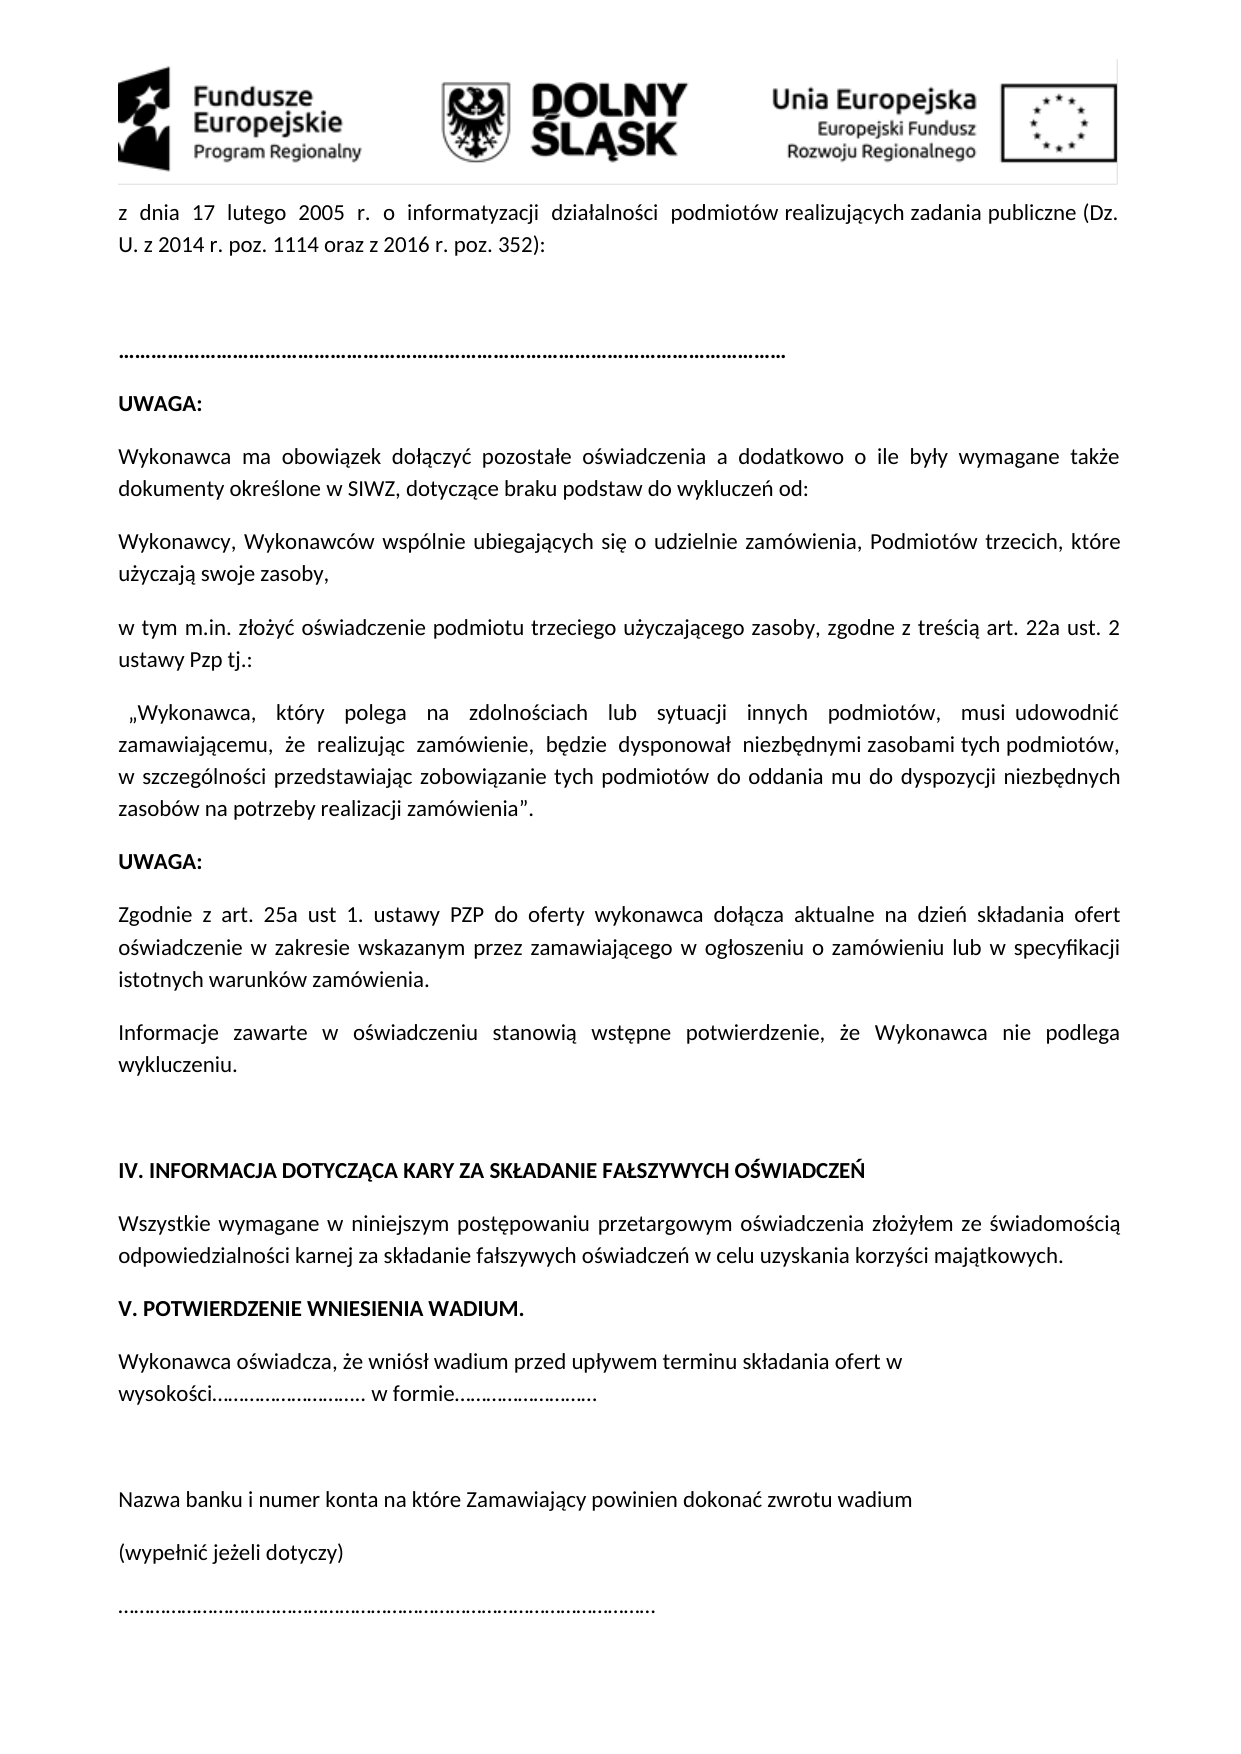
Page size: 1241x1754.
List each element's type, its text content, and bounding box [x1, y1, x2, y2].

text „Wykonawca, który polega na zdolnościach lub sytuacji innych podmiotów, musi udowodnić zamawiającemu, że realizując zamówienie, będzie dysponował niezbędnymi zasobami tych podmiotów, w szczególności przedstawiając zobowiązanie tych podmiotów do oddania mu do dyspozycji niezbędnych zasobów na potrzeby realizacji zamówienia”. [118, 698, 1122, 822]
text (wypełnić jeżeli dotyczy) [118, 1538, 1122, 1567]
text V. POTWIERDZENIE WNIESIENIA WADIUM. [118, 1294, 1122, 1322]
text w tym m.in. złożyć oświadczenie podmiotu trzeciego użyczającego zasoby, zgodne z treścią art. 22a ust. 2 ustawy Pzp tj.: [118, 613, 1122, 673]
picture [118, 59, 1119, 186]
text Wykonawca oświadcza, że wniósł wadium przed upływem terminu składania ofert w wysokości……………………….. w formie……………………… [118, 1347, 1122, 1407]
text ………………………………………………………………………………………… [118, 1592, 1122, 1619]
text IV. INFORMACJA DOTYCZĄCA KARY ZA SKŁADANIE FAŁSZYWYCH OŚWIADCZEŃ [118, 1156, 1122, 1184]
text Informacje zawarte w oświadczeniu stanowią wstępne potwierdzenie, że Wykonawca nie podlega wykluczeniu. [118, 1018, 1122, 1078]
text Nazwa banku i numer konta na które Zamawiający powinien dokonać zwrotu wadium [118, 1486, 1122, 1513]
text …………………………………………………………………………………………………………… [118, 336, 1122, 364]
text Wykonawca ma obowiązek dołączyć pozostałe oświadczenia a dodatkowo o ile były wymagane także dokumenty określone w SIWZ, dotyczące braku podstaw do wykluczeń od: [118, 442, 1122, 502]
text Wykonawcy, Wykonawców wspólnie ubiegających się o udzielnie zamówienia, Podmiotów trzecich, które użyczają swoje zasoby, [118, 527, 1122, 588]
text Wszystkie wymagane w niniejszym postępowaniu przetargowym oświadczenia złożyłem ze świadomością odpowiedzialności karnej za składanie fałszywych oświadczeń w celu uzyskania korzyści majątkowych. [118, 1209, 1122, 1269]
text UWAGA: [118, 847, 1122, 875]
text UWAGA: [118, 389, 1122, 417]
text Zgodnie z art. 25a ust 1. ustawy PZP do oferty wykonawca dołącza aktualne na dzień składania ofert oświadczenie w zakresie wskazanym przez zamawiającego w ogłoszeniu o zamówieniu lub w specyfikacji istotnych warunków zamówienia. [118, 900, 1122, 993]
